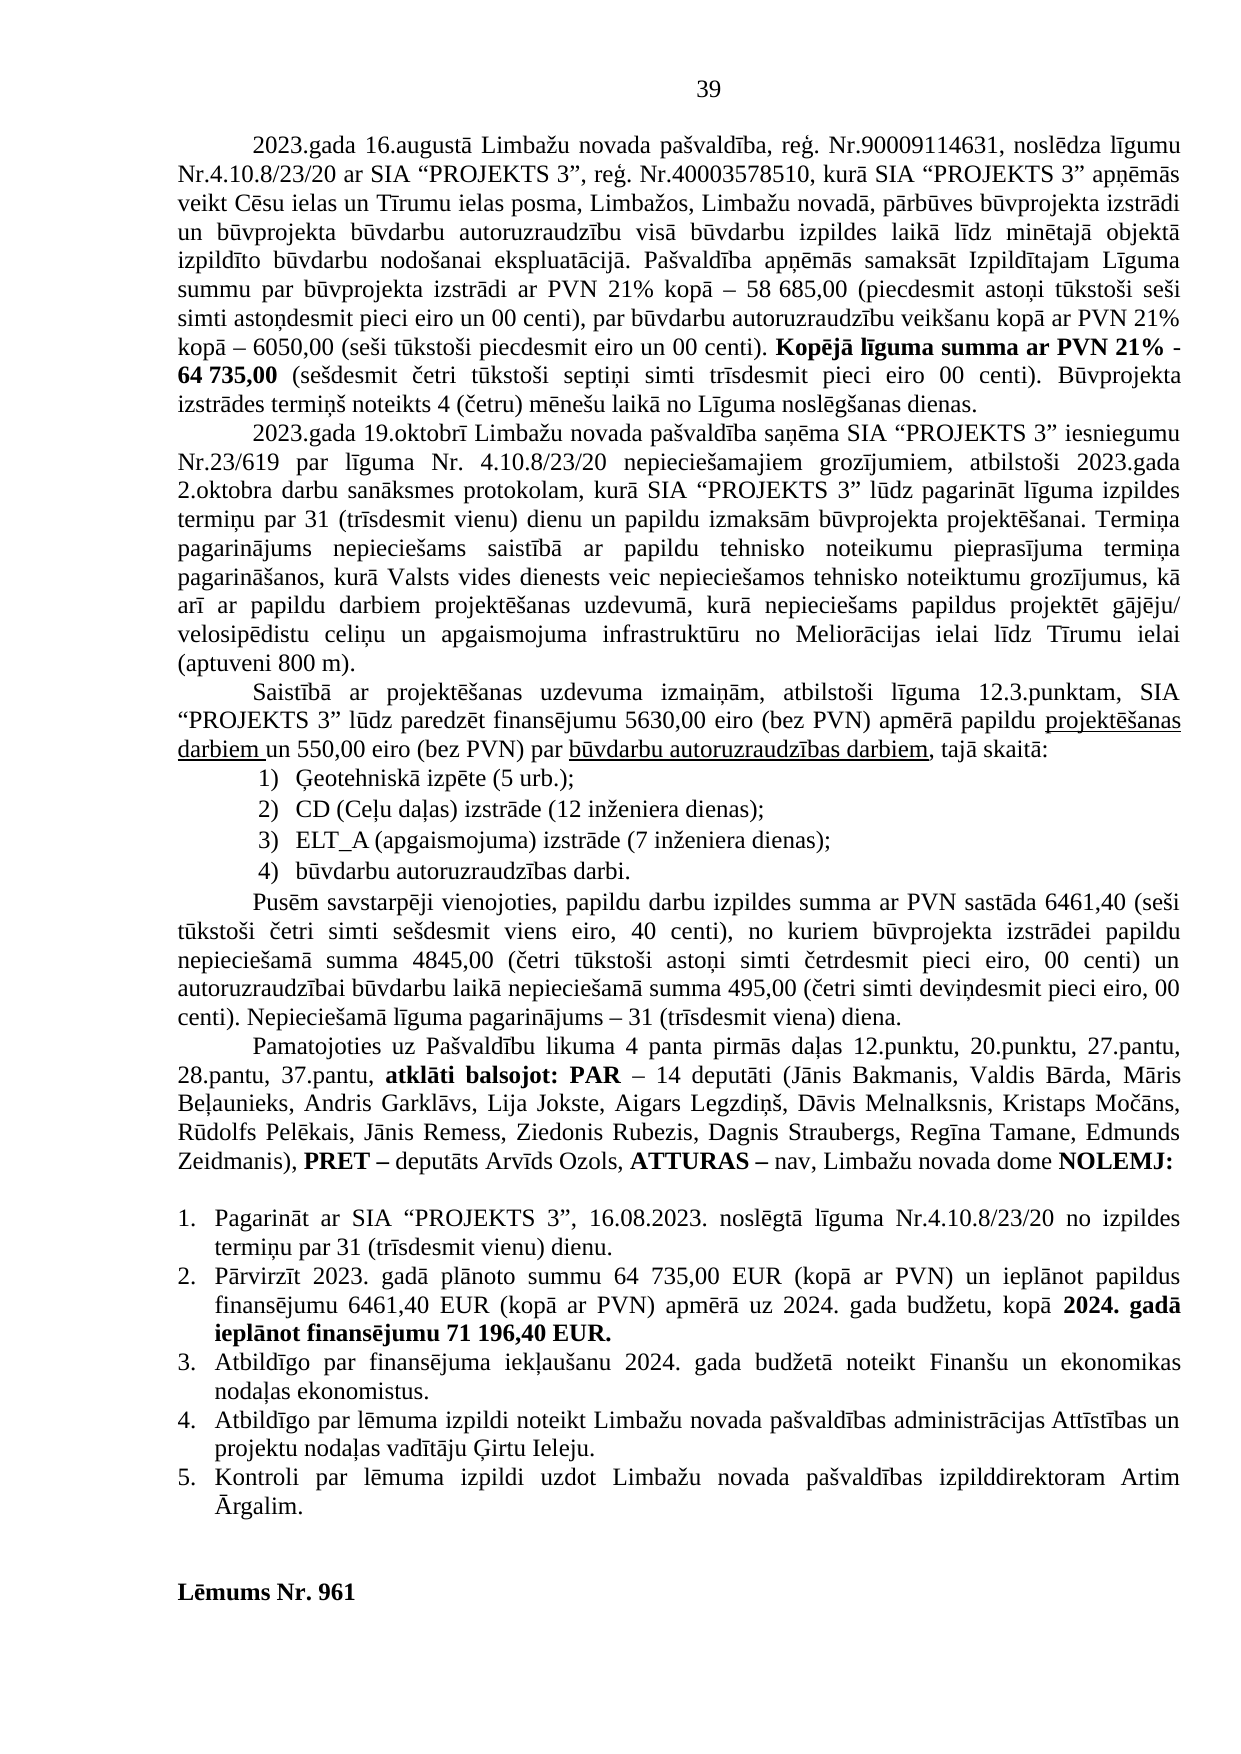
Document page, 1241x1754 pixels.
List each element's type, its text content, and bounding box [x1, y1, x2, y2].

list Atbildīgo par finansējuma iekļaušanu 2024. gada budžetā noteikt Finanšu un ekonomikas nodaļas ekonomistus. [177, 1347, 1181, 1405]
text Pusēm savstarpēji vienojoties, papildu darbu izpildes summa ar PVN sastāda 6461,40 (seši tūkstoši četri simti sešdesmit viens eiro, 40 centi), no kuriem būvprojekta izstrādei papildu nepieciešamā summa 4845,00 (četri tūkstoši astoņi simti četrdesmit pieci eiro, 00 centi) un autoruzraudzībai būvdarbu laikā nepieciešamā summa 495,00 (četri simti deviņdesmit pieci eiro, 00 centi). Nepieciešamā līguma pagarinājums – 31 (trīsdesmit viena) diena. [177, 887, 1181, 1031]
text 2023.gada 16.augustā Limbažu novada pašvaldība, reģ. Nr.90009114631, noslēdza līgumu Nr.4.10.8/23/20 ar SIA “PROJEKTS 3”, reģ. Nr.40003578510, kurā SIA “PROJEKTS 3” apņēmās veikt Cēsu ielas un Tīrumu ielas posma, Limbažos, Limbažu novadā, pārbūves būvprojekta izstrādi un būvprojekta būvdarbu autoruzraudzību visā būvdarbu izpildes laikā līdz minētajā objektā izpildīto būvdarbu nodošanai ekspluatācijā. Pašvaldība apņēmās samaksāt Izpildītajam Līguma summu par būvprojekta izstrādi ar PVN 21% kopā – 58 685,00 (piecdesmit astoņi tūkstoši seši simti astoņdesmit pieci eiro un 00 centi), par būvdarbu autoruzraudzību veikšanu kopā ar PVN 21% kopā – 6050,00 (seši tūkstoši piecdesmit eiro un 00 centi). Kopējā līguma summa ar PVN 21% - 64 735,00 (sešdesmit četri tūkstoši septiņi simti trīsdesmit pieci eiro 00 centi). Būvprojekta izstrādes termiņš noteikts 4 (četru) mēnešu laikā no Līguma noslēgšanas dienas. [177, 131, 1181, 418]
list ELT_A (apgaismojuma) izstrāde (7 inženiera dienas); [258, 825, 1181, 854]
text Lēmums Nr. 961 [177, 1577, 1181, 1606]
text Pamatojoties uz Pašvaldību likuma 4 panta pirmās daļas 12.punktu, 20.punktu, 27.pantu, 28.pantu, 37.pantu, atklāti balsojot: PAR – 14 deputāti (Jānis Bakmanis, Valdis Bārda, Māris Beļaunieks, Andris Garklāvs, Lija Jokste, Aigars Legzdiņš, Dāvis Melnalksnis, Kristaps Močāns, Rūdolfs Pelēkais, Jānis Remess, Ziedonis Rubezis, Dagnis Straubergs, Regīna Tamane, Edmunds Zeidmanis), PRET – deputāts Arvīds Ozols, ATTURAS – nav, Limbažu novada dome NOLEMJ: [177, 1031, 1181, 1175]
list Kontroli par lēmuma izpildi uzdot Limbažu novada pašvaldības izpilddirektoram Artim Ārgalim. [177, 1462, 1181, 1520]
text 2023.gada 19.oktobrī Limbažu novada pašvaldība saņēma SIA “PROJEKTS 3” iesniegumu Nr.23/619 par līguma Nr. 4.10.8/23/20 nepieciešamajiem grozījumiem, atbilstoši 2023.gada 2.oktobra darbu sanāksmes protokolam, kurā SIA “PROJEKTS 3” lūdz pagarināt līguma izpildes termiņu par 31 (trīsdesmit vienu) dienu un papildu izmaksām būvprojekta projektēšanai. Termiņa pagarinājums nepieciešams saistībā ar papildu tehnisko noteikumu pieprasījuma termiņa pagarināšanos, kurā Valsts vides dienests veic nepieciešamos tehnisko noteiktumu grozījumus, kā arī ar papildu darbiem projektēšanas uzdevumā, kurā nepieciešams papildus projektēt gājēju/ velosipēdistu celiņu un apgaismojuma infrastruktūru no Meliorācijas ielai līdz Tīrumu ielai (aptuveni 800 m). [177, 418, 1181, 677]
list būvdarbu autoruzraudzības darbi. [258, 856, 1181, 885]
list Pārvirzīt 2023. gadā plānoto summu 64 735,00 EUR (kopā ar PVN) un ieplānot papildus finansējumu 6461,40 EUR (kopā ar PVN) apmērā uz 2024. gada budžetu, kopā 2024. gadā ieplānot finansējumu 71 196,40 EUR. [177, 1261, 1181, 1347]
text Saistībā ar projektēšanas uzdevuma izmaiņām, atbilstoši līguma 12.3.punktam, SIA “PROJEKTS 3” lūdz paredzēt finansējumu 5630,00 eiro (bez PVN) apmērā papildu projektēšanas darbiem un 550,00 eiro (bez PVN) par būvdarbu autoruzraudzības darbiem, tajā skaitā: [177, 677, 1181, 763]
list Atbildīgo par lēmuma izpildi noteikt Limbažu novada pašvaldības administrācijas Attīstības un projektu nodaļas vadītāju Ģirtu Ieleju. [177, 1405, 1181, 1462]
list Pagarināt ar SIA “PROJEKTS 3”, 16.08.2023. noslēgtā līguma Nr.4.10.8/23/20 no izpildes termiņu par 31 (trīsdesmit vienu) dienu. [177, 1203, 1181, 1261]
list Ģeotehniskā izpēte (5 urb.); [258, 763, 1181, 792]
list CD (Ceļu daļas) izstrāde (12 inženiera dienas); [258, 794, 1181, 823]
